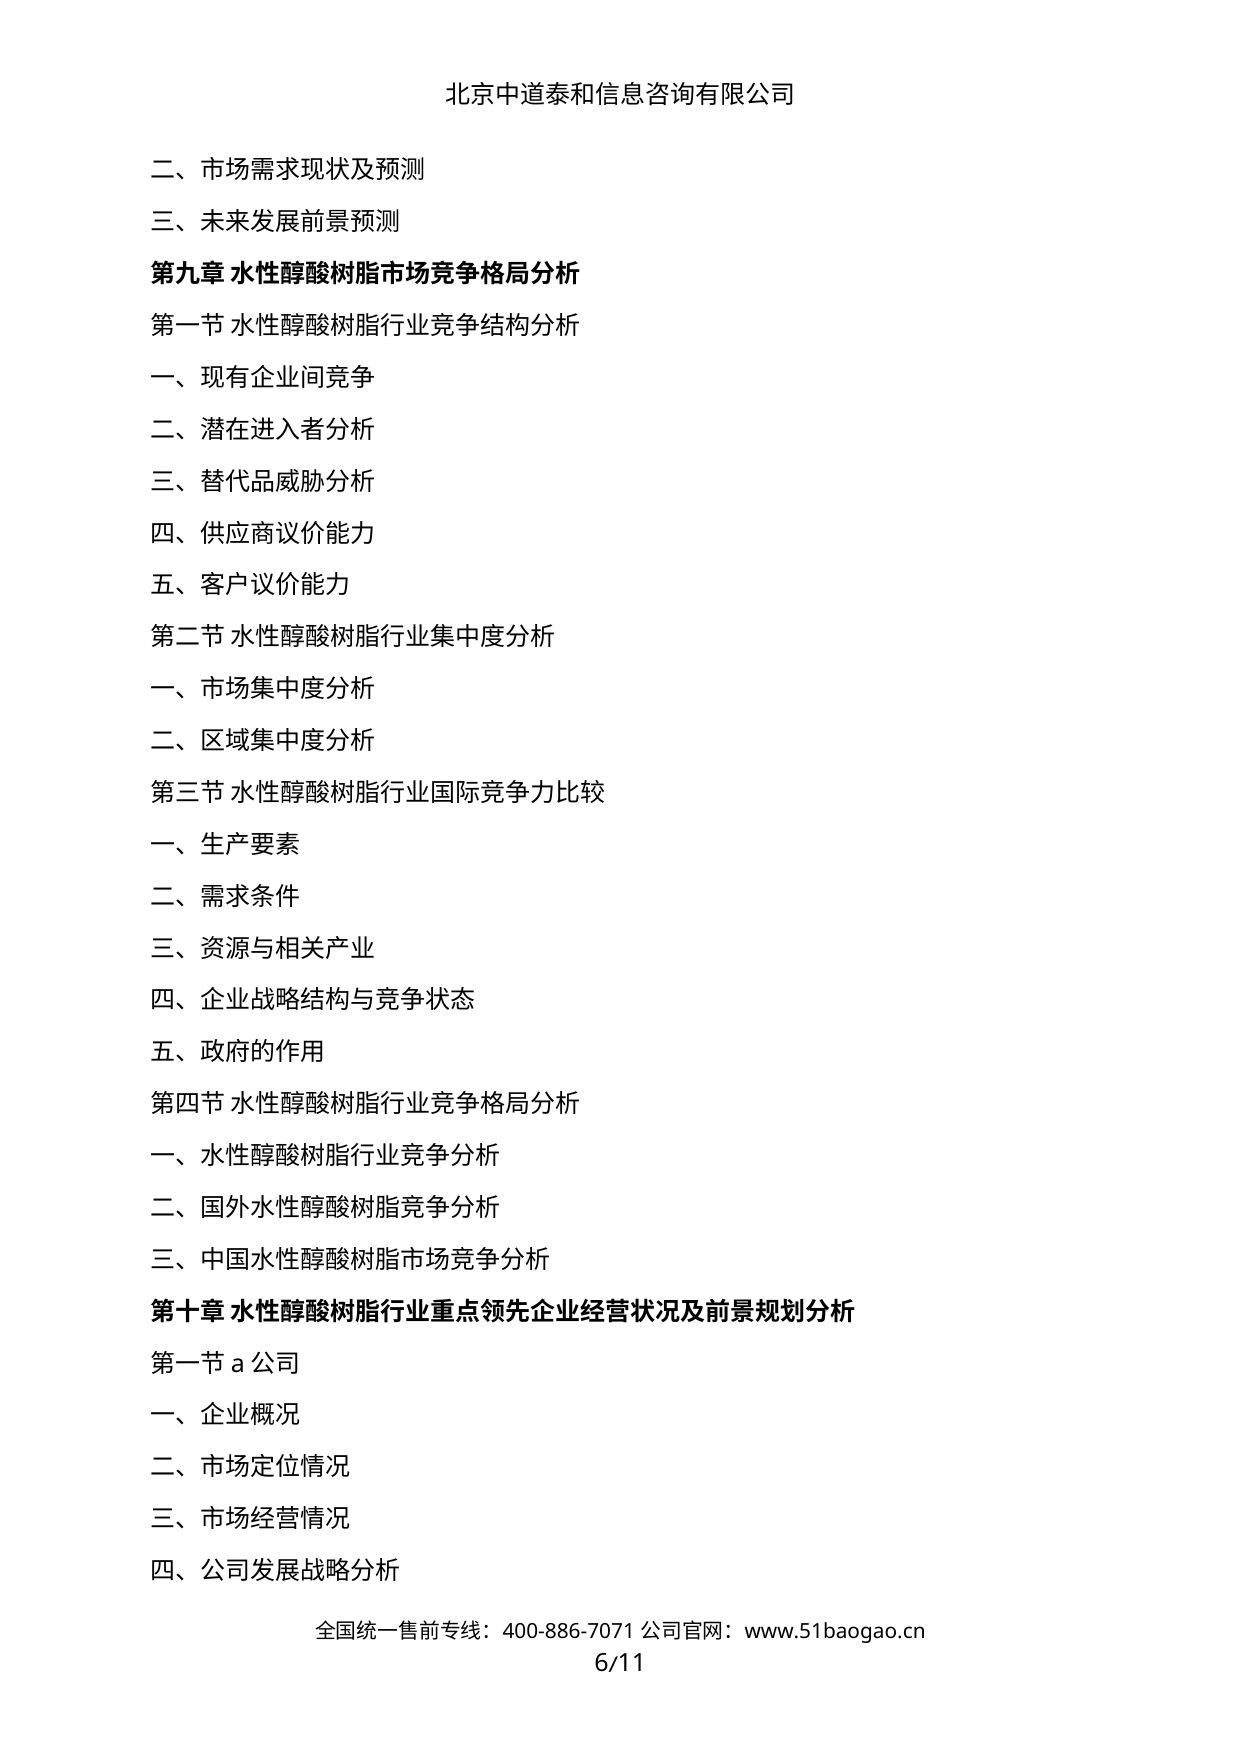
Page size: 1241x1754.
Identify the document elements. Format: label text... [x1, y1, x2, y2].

text 四、企业战略结构与竞争状态 [150, 980, 1090, 1016]
text 四、供应商议价能力 [150, 513, 1090, 549]
text 二、国外水性醇酸树脂竞争分析 [150, 1187, 1090, 1224]
text 一、企业概况 [150, 1395, 1090, 1431]
text 二、需求条件 [150, 876, 1090, 912]
text 三、市场经营情况 [150, 1499, 1090, 1535]
text 一、水性醇酸树脂行业竞争分析 [150, 1136, 1090, 1172]
text 二、区域集中度分析 [150, 721, 1090, 757]
text 五、客户议价能力 [150, 565, 1090, 601]
text 第一节 水性醇酸树脂行业竞争结构分析 [150, 306, 1090, 342]
text 第四节 水性醇酸树脂行业竞争格局分析 [150, 1084, 1090, 1120]
text 三、替代品威胁分析 [150, 461, 1090, 497]
text 二、市场需求现状及预测 [150, 150, 1090, 186]
text 第一节 a公司 [150, 1343, 1090, 1379]
text 二、潜在进入者分析 [150, 409, 1090, 446]
text 二、市场定位情况 [150, 1447, 1090, 1483]
text 五、政府的作用 [150, 1032, 1090, 1068]
text 第十章 水性醇酸树脂行业重点领先企业经营状况及前景规划分析 [150, 1291, 1090, 1327]
text 第九章 水性醇酸树脂市场竞争格局分析 [150, 254, 1090, 290]
text 四、公司发展战略分析 [150, 1551, 1090, 1587]
text 第三节 水性醇酸树脂行业国际竞争力比较 [150, 772, 1090, 809]
text 一、生产要素 [150, 824, 1090, 861]
text 第二节 水性醇酸树脂行业集中度分析 [150, 617, 1090, 653]
text 三、未来发展前景预测 [150, 202, 1090, 238]
text 三、中国水性醇酸树脂市场竞争分析 [150, 1239, 1090, 1276]
text 一、市场集中度分析 [150, 669, 1090, 705]
text 一、现有企业间竞争 [150, 357, 1090, 394]
text 三、资源与相关产业 [150, 928, 1090, 964]
